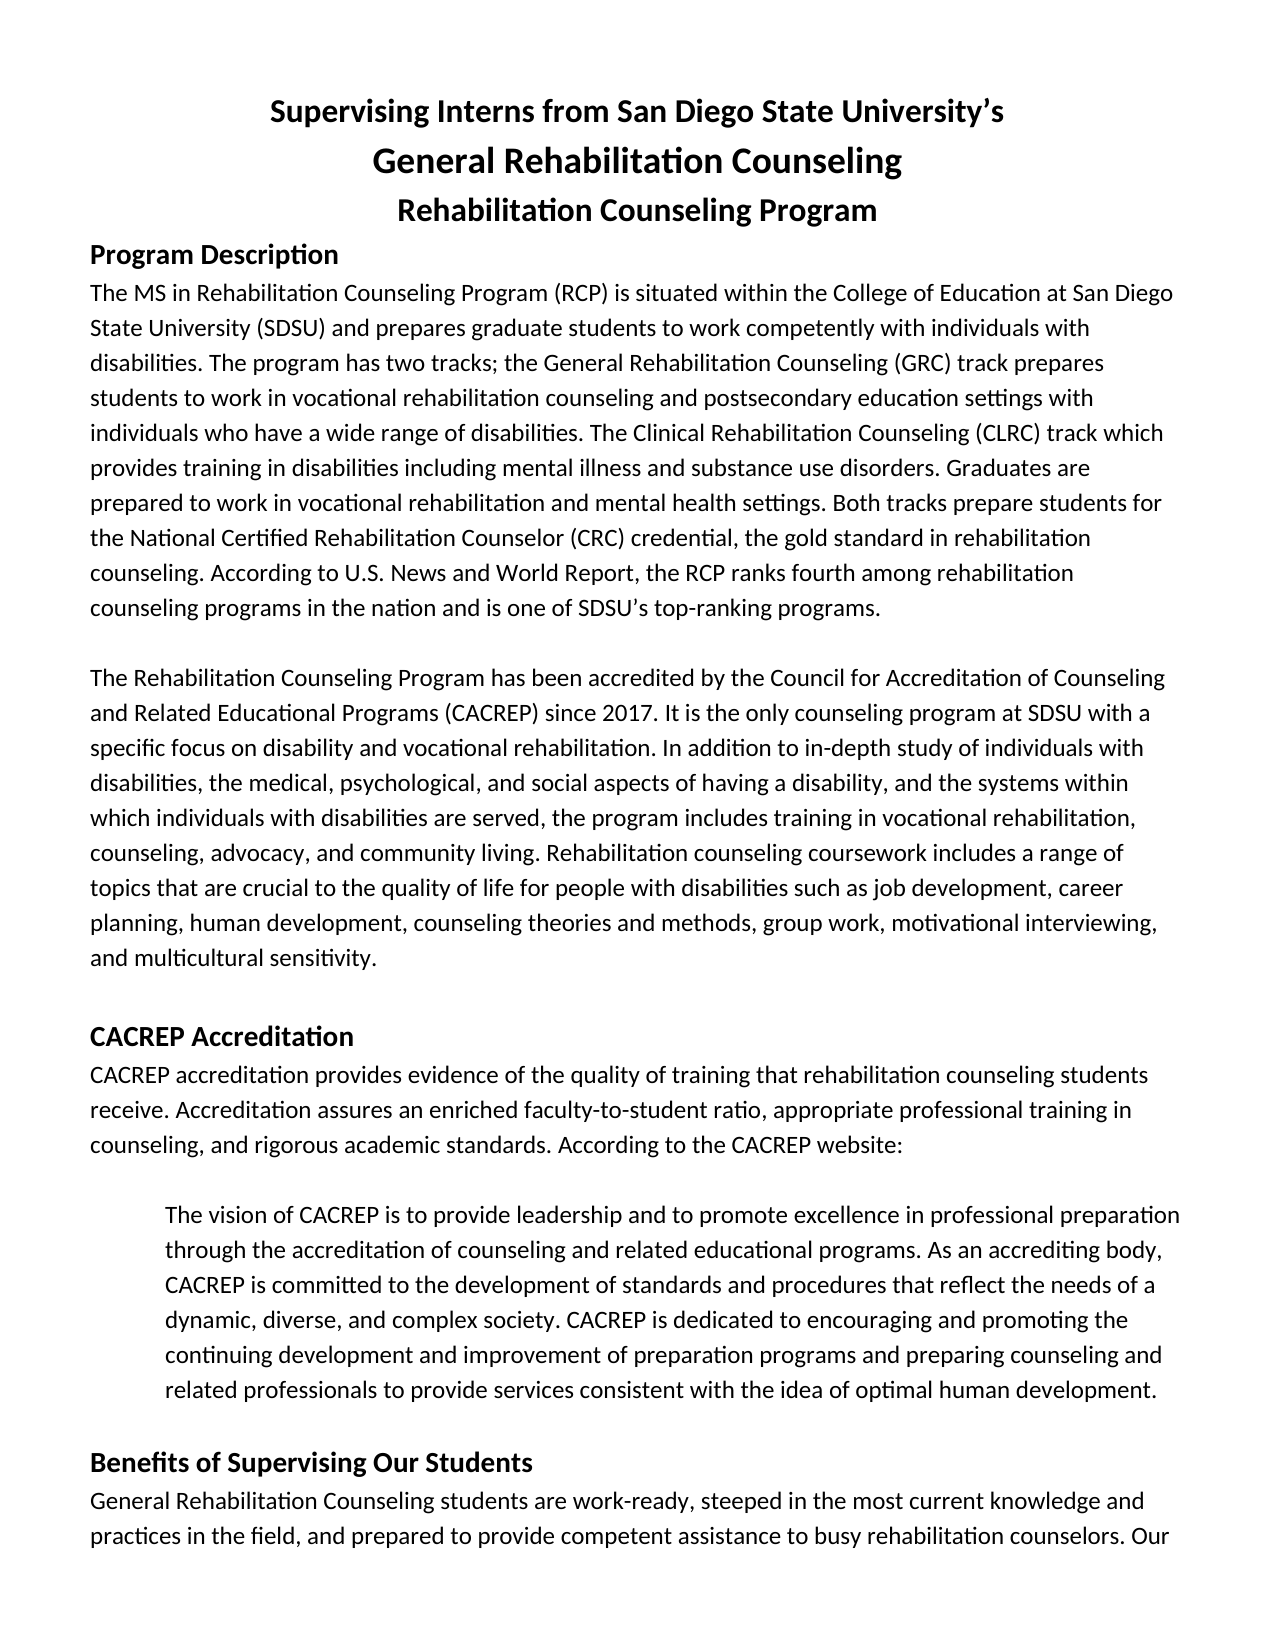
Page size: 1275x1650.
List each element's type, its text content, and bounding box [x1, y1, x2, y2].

text The Rehabilitation Counseling Program has been accredited by the Council for Accreditation of Counseling and Related Educational Programs (CACREP) since 2017. It is the only counseling program at SDSU with a specific focus on disability and vocational rehabilitation. In addition to in-depth study of individuals with disabilities, the medical, psychological, and social aspects of having a disability, and the systems within which individuals with disabilities are served, the program includes training in vocational rehabilitation, counseling, advocacy, and community living. Rehabilitation counseling coursework includes a range of topics that are crucial to the quality of life for people with disabilities such as job development, career planning, human development, counseling theories and methods, group work, motivational interviewing, and multicultural sensitivity. [90, 662, 1185, 973]
text Rehabilitation Counseling Program [90, 189, 1185, 230]
text General Rehabilitation Counseling [90, 137, 1185, 183]
text Supervising Interns from San Diego State University’s [90, 90, 1185, 131]
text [90, 1485, 1185, 1551]
text CACREP Accreditation [90, 1018, 1185, 1054]
text Benefits of Supervising Our Students [90, 1444, 1185, 1480]
text The MS in Rehabilitation Counseling Program (RCP) is situated within the College of Education at San Diego State University (SDSU) and prepares graduate students to work competently with individuals with disabilities. The program has two tracks; the General Rehabilitation Counseling (GRC) track prepares students to work in vocational rehabilitation counseling and postsecondary education settings with individuals who have a wide range of disabilities. The Clinical Rehabilitation Counseling (CLRC) track which provides training in disabilities including mental illness and substance use disorders. Graduates are prepared to work in vocational rehabilitation and mental health settings. Both tracks prepare students for the National Certified Rehabilitation Counselor (CRC) credential, the gold standard in rehabilitation counseling. According to U.S. News and World Report, the RCP ranks fourth among rehabilitation counseling programs in the nation and is one of SDSU’s top-ranking programs. [90, 277, 1185, 623]
text The vision of CACREP is to provide leadership and to promote excellence in professional preparation through the accreditation of counseling and related educational programs. As an accrediting body, CACREP is committed to the development of standards and procedures that reflect the needs of a dynamic, diverse, and complex society. CACREP is dedicated to encouraging and promoting the continuing development and improvement of preparation programs and preparing counseling and related professionals to provide services consistent with the idea of optimal human development. [165, 1199, 1185, 1404]
text CACREP accreditation provides evidence of the quality of training that rehabilitation counseling students receive. Accreditation assures an enriched faculty-to-student ratio, appropriate professional training in counseling, and rigorous academic standards. According to the CACREP website: [90, 1059, 1185, 1159]
text Program Description [90, 236, 1185, 272]
